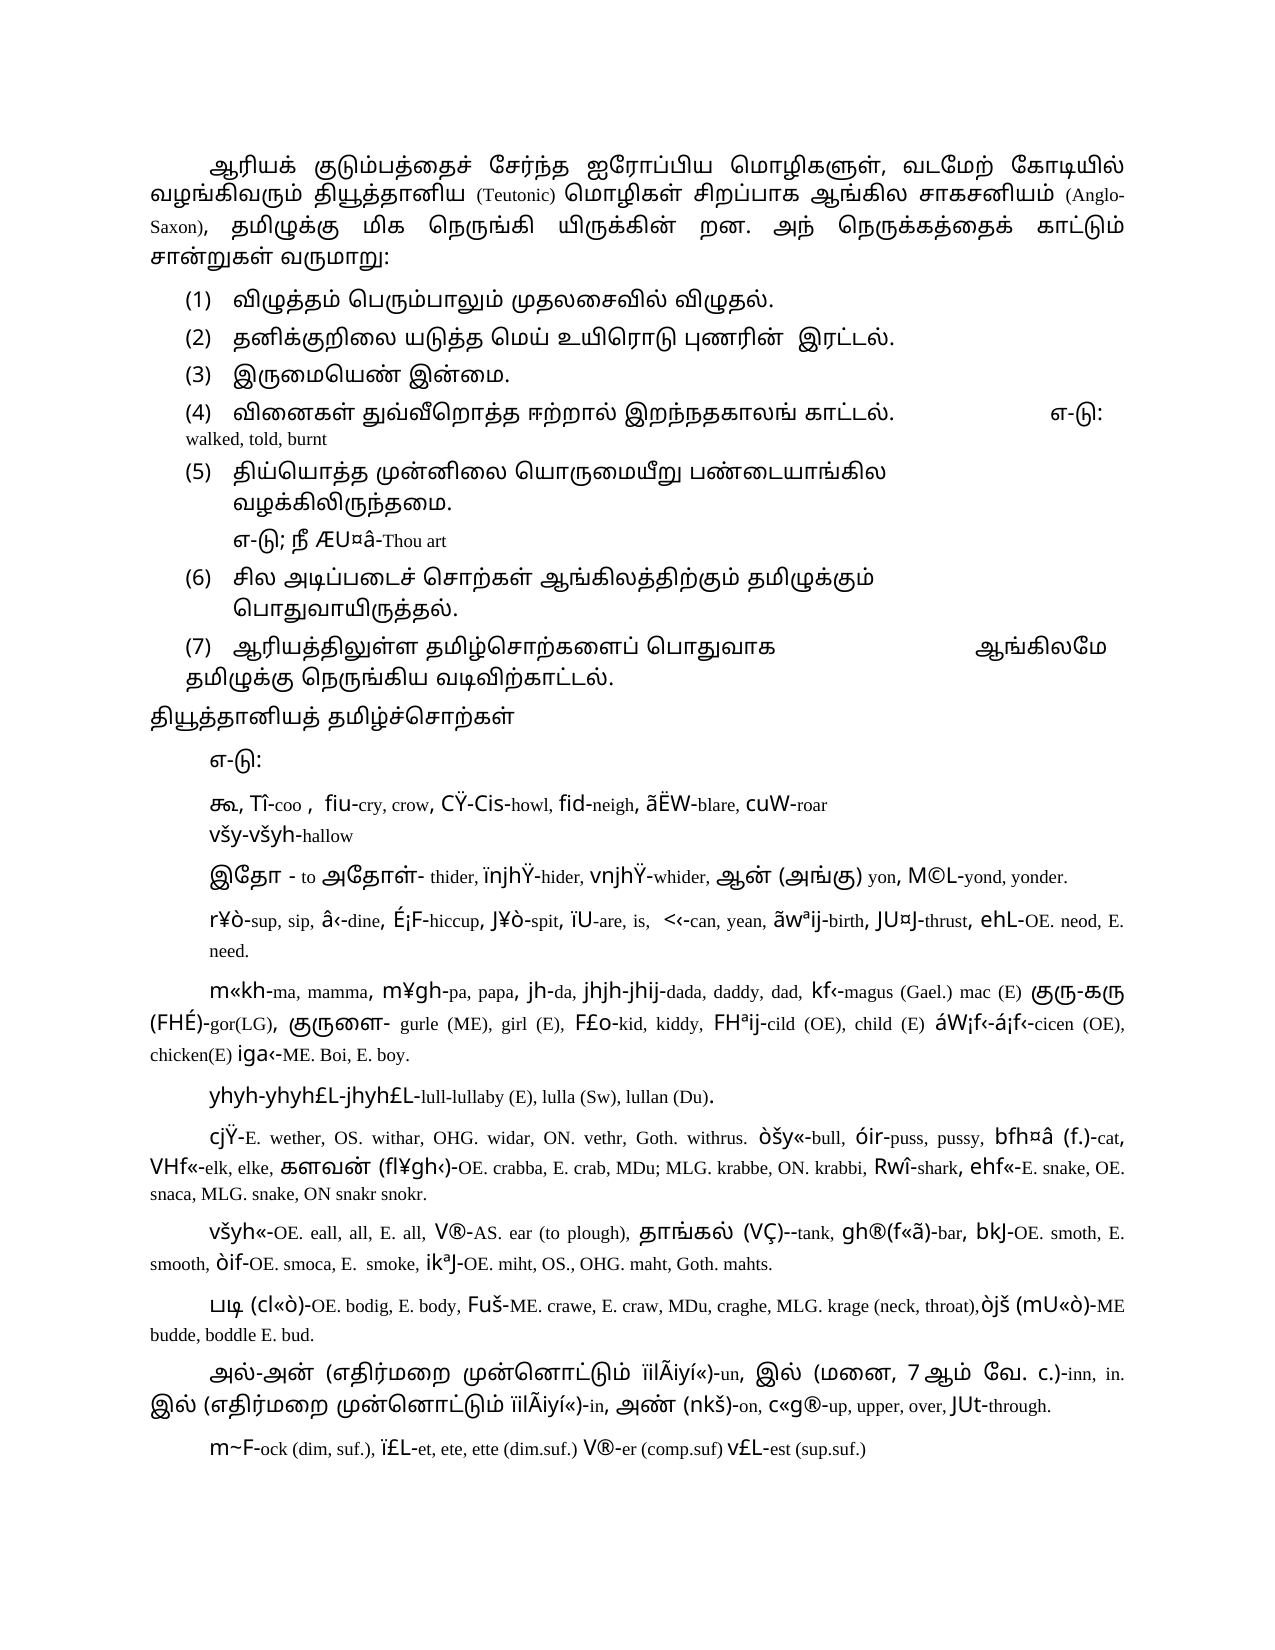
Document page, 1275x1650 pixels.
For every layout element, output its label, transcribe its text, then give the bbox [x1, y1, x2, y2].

text m~F-ock (dim, suf.), ï£L-et, ete, ette (dim.suf.) V®-er (comp.suf) v£L-est (sup.suf.) [150, 1432, 1125, 1462]
text இதோ - to அதோள்- thider, ïnjhŸ-hider, vnjhŸ-whider, ஆன் (அங்கு) yon, M©L-yond, yonder. [209, 861, 1125, 892]
text படி (cl«ò)-OE. bodig, E. body, Fuš-ME. crawe, E. craw, MDu, craghe, MLG. krage (neck, throat),òjš (mU«ò)-ME budde, boddle E. bud. [150, 1289, 1125, 1345]
text ஆரியக் குடும்பத்தைச் சேர்ந்த ஐரோப்பிய மொழிகளுள், வடமேற் கோடியில் வழங்கிவரும் தியூத்தானிய (Teutonic) மொழிகள் சிறப்பாக ஆங்கில சாகசனியம் (Anglo-Saxon), தமிழுக்கு மிக நெருங்கி யிருக்கின் றன. அந் நெருக்கத்தைக் காட்டும் சான்றுகள் வருமாறு: [150, 150, 1125, 273]
text cjŸ-E. wether, OS. withar, OHG. widar, ON. vethr, Goth. withrus. òšy«-bull, óir-puss, pussy, bfh¤â (f.)-cat, VHf«-elk, elke, களவன் (fl¥gh‹)-OE. crabba, E. crab, MDu; MLG. krabbe, ON. krabbi, Rwî-shark, ehf«-E. snake, OE. snaca, MLG. snake, ON snakr snokr. [150, 1121, 1125, 1204]
text (4) வினைகள் துவ்வீறொத்த ஈற்றால் இறந்நதகாலங் காட்டல். எ-டு: walked, told, burnt [185, 397, 1125, 450]
text (6) சில அடிப்படைச் சொற்கள் ஆங்கிலத்திற்கும் தமிழுக்கும் பொதுவாயிருத்தல். [185, 562, 1125, 625]
text všyh«-OE. eall, all, E. all, V®-AS. ear (to plough), தாங்கல் (VÇ)--tank, gh®(f«ã)-bar, bkJ-OE. smoth, E. smooth, òif-OE. smoca, E. smoke, ikªJ-OE. miht, OS., OHG. maht, Goth. mahts. [150, 1216, 1125, 1277]
text r¥ò-sup, sip, â‹-dine, É¡F-hiccup, J¥ò-spit, ïU-are, is, <‹-can, yean, ãwªij-birth, JU¤J-thrust, ehL-OE. neod, E. need. [209, 904, 1125, 963]
text (3) இருமையெண் இன்மை. [185, 359, 1125, 391]
text (5) திய்யொத்த முன்னிலை யொருமையீறு பண்டையாங்கில வழக்கிலிருந்தமை. [185, 456, 1125, 518]
text (2) தனிக்குறிலை யடுத்த மெய் உயிரொடு புணரின் இரட்டல். [185, 322, 1125, 353]
text அல்-அன் (எதிர்மறை முன்னொட்டும் ïilÃiyí«)-un, இல் (மனை, 7ஆம் வே. c.)-inn, in. இல் (எதிர்மறை முன்னொட்டும் ïilÃiyí«)-in, அண் (nkš)-on, c«g®-up, upper, over, JUt-through. [150, 1357, 1125, 1420]
text (1) விழுத்தம் பெரும்பாலும் முதலசைவில் விழுதல். [185, 284, 1125, 316]
text yhyh-yhyh£L-jhyh£L-lull-lullaby (E), lulla (Sw), lullan (Du). [150, 1079, 1125, 1109]
text எ-டு: [150, 744, 1125, 776]
text m«kh-ma, mamma, m¥gh-pa, papa, jh-da, jhjh-jhij-dada, daddy, dad, kf‹-magus (Gael.) mac (E) குரு-கரு (FHÉ)-gor(LG), குருளை- gurle (ME), girl (E), F£o-kid, kiddy, FHªij-cild (OE), child (E) áW¡f‹-á¡f‹-cicen (OE), chicken(E) iga‹-ME. Boi, E. boy. [150, 975, 1125, 1068]
text všy-všyh-hallow [209, 819, 1125, 849]
text எ-டு; நீ ÆU¤â-Thou art [185, 524, 1125, 556]
text (7) ஆரியத்திலுள்ள தமிழ்சொற்களைப் பொதுவாக ஆங்கிலமே தமிழுக்கு நெருங்கிய வடிவிற்காட்டல். [185, 631, 1125, 694]
text கூ, Tî-coo , fiu-cry, crow, CŸ-Cis-howl, fid-neigh, ãËW-blare, cuW-roar [209, 787, 1125, 819]
text தியூத்தானியத் தமிழ்ச்சொற்கள் [150, 705, 1125, 732]
